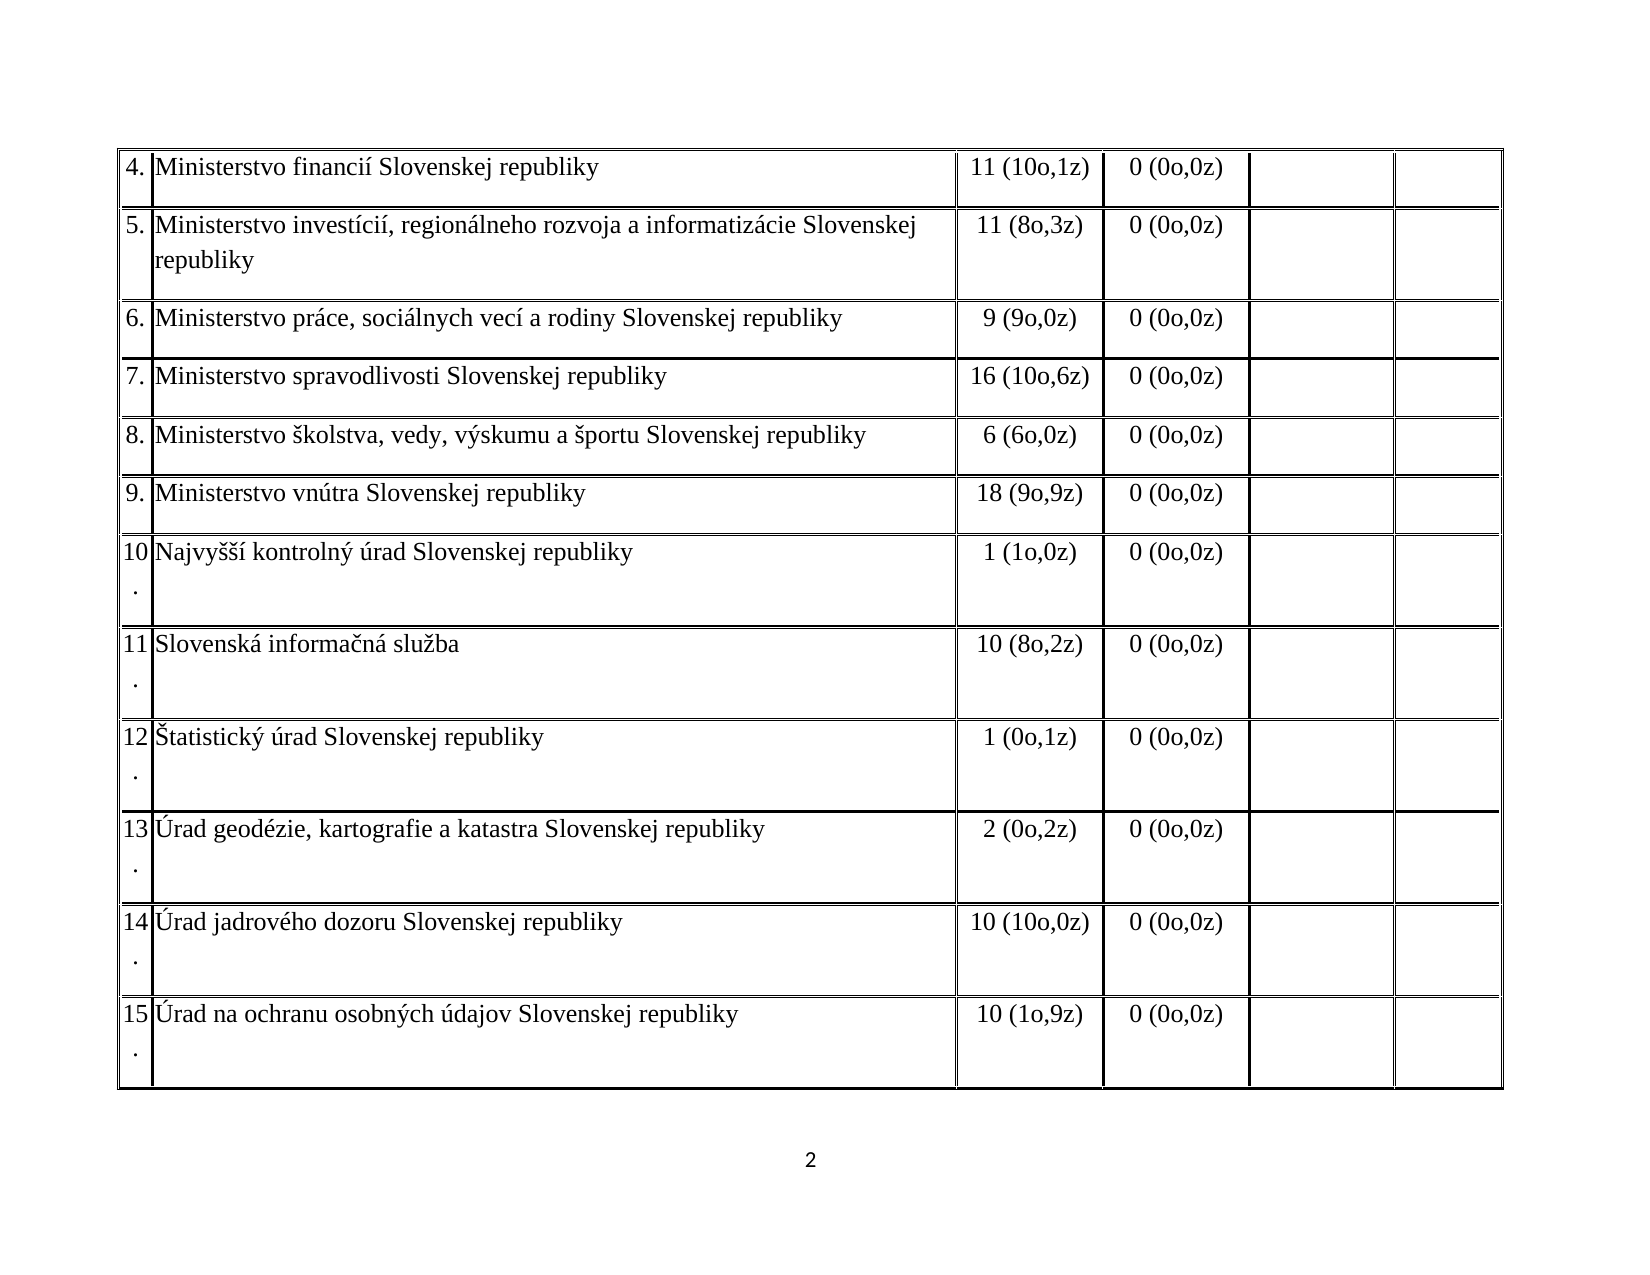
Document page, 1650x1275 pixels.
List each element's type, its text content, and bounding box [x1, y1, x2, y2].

table_cell [1396, 810, 1501, 902]
table_cell Ministerstvo spravodlivosti Slovenskej republiky [154, 360, 955, 416]
table_cell 0 (0o,0z) [1103, 998, 1249, 1087]
table_cell 9 (9o,0z) [958, 302, 1102, 357]
table_cell Ministerstvo práce, sociálnych vecí a rodiny Slovenskej republiky [154, 302, 955, 357]
table_cell 18 (9o,9z) [958, 478, 1102, 533]
table_cell Štatistický úrad Slovenskej republiky [154, 721, 955, 810]
table_cell 1 (1o,0z) [958, 536, 1102, 625]
table_cell Slovenská informačná služba [154, 629, 955, 717]
table_cell 11. [120, 625, 151, 717]
table_cell 0 (0o,0z) [1103, 151, 1249, 206]
table_cell Najvyšší kontrolný úrad Slovenskej republiky [154, 536, 955, 625]
table_cell 5. [120, 206, 151, 298]
table_cell 6 (6o,0z) [958, 419, 1102, 474]
table_cell [1251, 419, 1393, 474]
table_cell 0 (0o,0z) [1105, 360, 1248, 416]
table_cell [1396, 299, 1501, 357]
table_cell 0 (0o,0z) [1105, 721, 1248, 810]
table_cell 0 (0o,0z) [1105, 419, 1248, 474]
table_cell 8. [118, 416, 152, 474]
table_cell [1395, 416, 1502, 474]
table_cell 10 (10o,0z) [958, 906, 1102, 995]
table_cell Úrad geodézie, kartografie a katastra Slovenskej republiky [154, 813, 955, 902]
table_cell [1396, 902, 1501, 995]
table_cell [1251, 536, 1393, 625]
table_cell [1251, 629, 1393, 717]
table_cell 11 (10o,1z) [957, 149, 1103, 206]
table_cell 10 (1o,9z) [957, 998, 1103, 1087]
table_cell 0 (0o,0z) [1105, 478, 1248, 533]
table_cell 0 (0o,0z) [1105, 536, 1248, 625]
table_cell [1251, 478, 1393, 533]
table_cell 9. [120, 474, 151, 533]
table_cell 0 (0o,0z) [1105, 629, 1248, 717]
table_cell [1396, 717, 1501, 810]
table_cell 12. [120, 717, 151, 810]
table_cell 2 (0o,2z) [958, 813, 1102, 902]
table_cell 0 (0o,0z) [1105, 210, 1248, 298]
table_cell 4. [120, 151, 152, 206]
table_cell 0 (0o,0z) [1105, 813, 1248, 902]
table_cell Ministerstvo školstva, vedy, výskumu a športu Slovenskej republiky [154, 419, 955, 474]
table_cell [1396, 206, 1501, 298]
table_cell 13. [120, 810, 151, 902]
table_cell 1 (0o,1z) [958, 721, 1102, 810]
table_cell [1251, 813, 1393, 902]
table_cell Ministerstvo financií Slovenskej republiky [152, 151, 957, 206]
table_cell Úrad jadrového dozoru Slovenskej republiky [154, 906, 955, 995]
table_cell [1251, 360, 1393, 416]
table_cell 0 (0o,0z) [1105, 906, 1248, 995]
table_cell 14. [120, 902, 151, 995]
table_cell 15. [118, 995, 152, 1087]
table_cell Ministerstvo investícií, regionálneho rozvoja a informatizácie Slovenskej republiky [154, 210, 955, 298]
table_cell [1249, 998, 1394, 1087]
table_cell 6. [120, 299, 151, 357]
table_cell [1251, 302, 1393, 357]
table_cell [1395, 995, 1502, 1087]
table_cell [1396, 625, 1501, 717]
table_cell Ministerstvo vnútra Slovenskej republiky [154, 478, 955, 533]
table_cell [1396, 357, 1501, 416]
table_cell 10 (8o,2z) [958, 629, 1102, 717]
table_cell 7. [120, 357, 151, 416]
table_cell [1396, 474, 1501, 533]
table_cell Úrad na ochranu osobných údajov Slovenskej republiky [152, 998, 957, 1087]
table_cell [1251, 906, 1393, 995]
table_cell [1251, 721, 1393, 810]
table_cell 11 (8o,3z) [958, 210, 1102, 298]
table_cell [1395, 533, 1502, 625]
table_cell [1395, 151, 1501, 206]
table_cell 0 (0o,0z) [1105, 302, 1248, 357]
table_cell [1249, 151, 1394, 206]
table_cell 10. [118, 533, 152, 625]
table_cell [1251, 210, 1393, 298]
table_cell 16 (10o,6z) [958, 360, 1102, 416]
